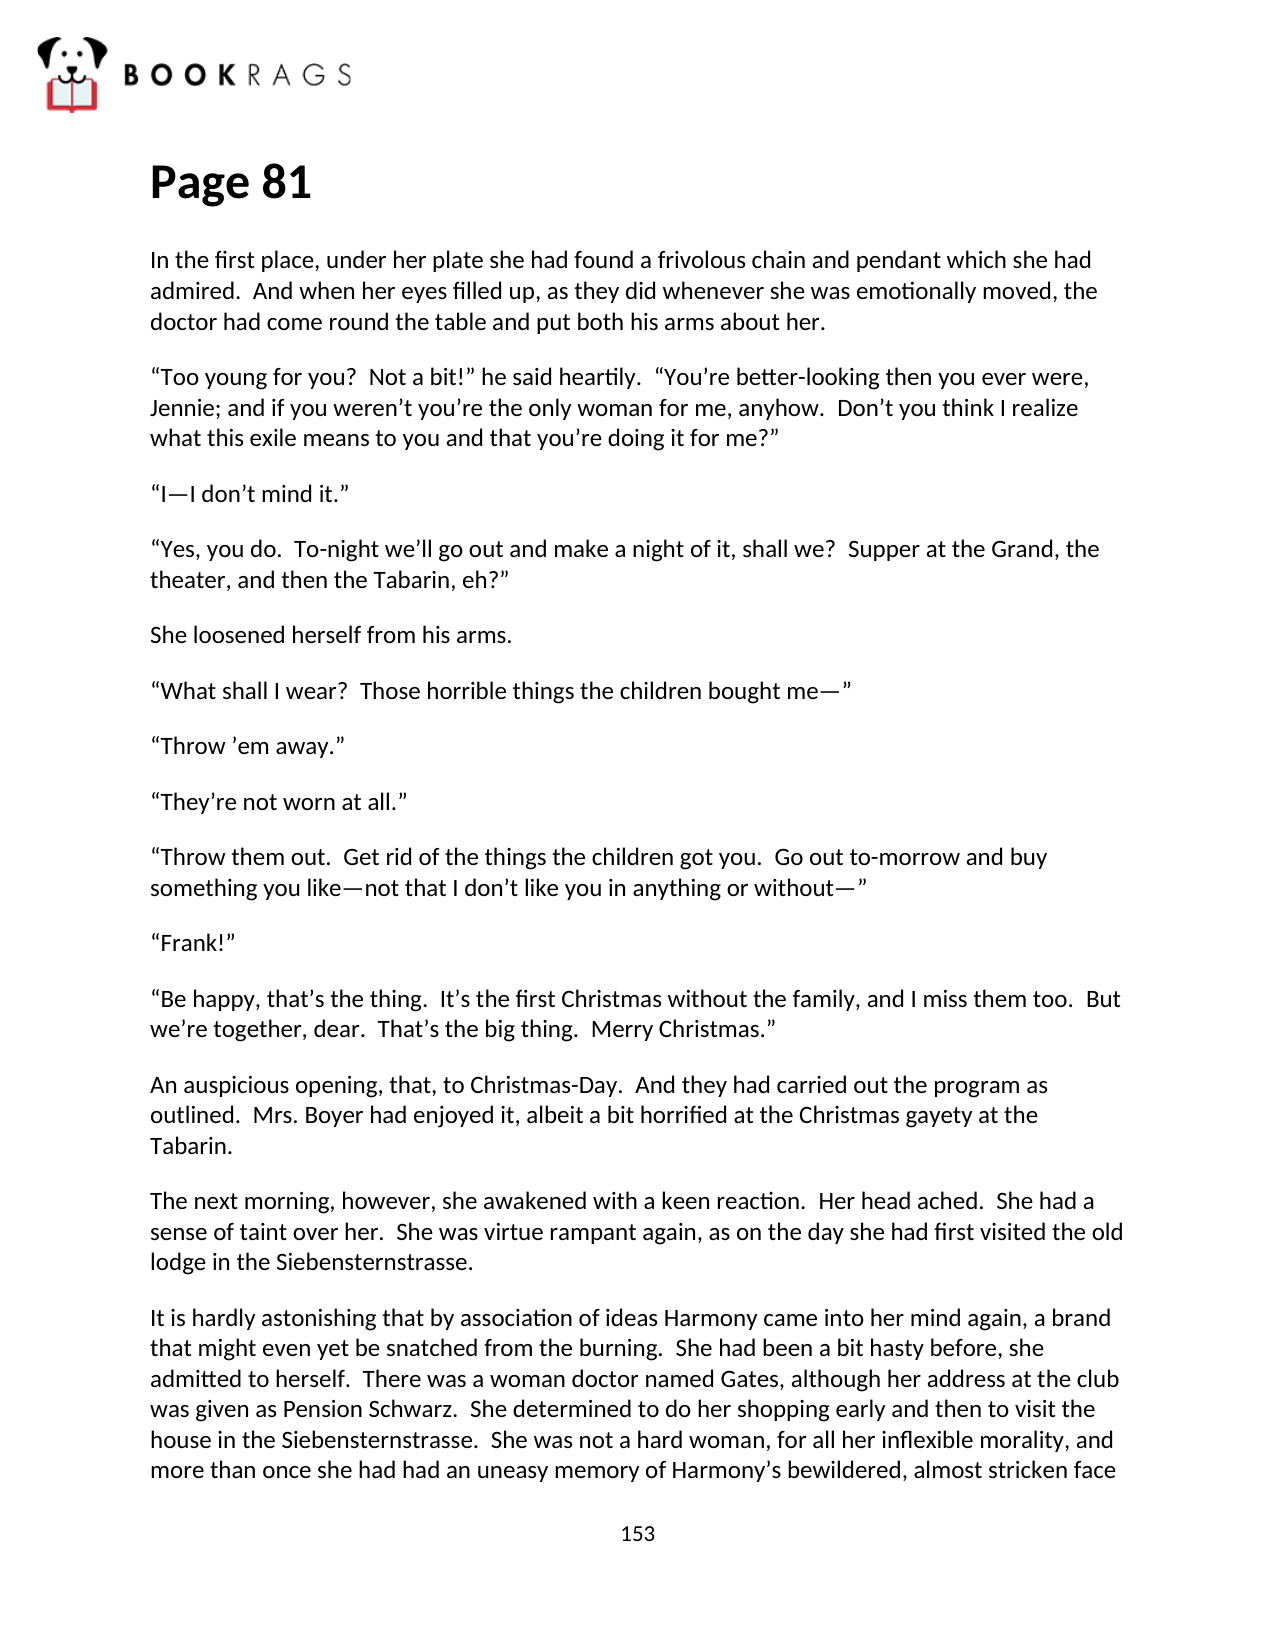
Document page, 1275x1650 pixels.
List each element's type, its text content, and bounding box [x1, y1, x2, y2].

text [150, 1302, 1125, 1485]
text “They’re not worn at all.” [150, 786, 1125, 816]
text Page 81 [150, 150, 1125, 211]
text “Too young for you? Not a bit!” he said heartily. “You’re better-looking then you ever were, Jennie; and if you weren’t you’re the only woman for me, anyhow. Don’t you think I realize what this exile means to you and that you’re doing it for me?” [150, 361, 1125, 453]
text In the first place, under her plate she had found a frivolous chain and pendant which she had admired. And when her eyes filled up, as they did whenever she was emotionally moved, the doctor had come round the table and put both his arms about her. [150, 244, 1125, 336]
text The next morning, however, she awakened with a keen reaction. Her head ached. She had a sense of taint over her. She was virtue rampant again, as on the day she had first visited the old lodge in the Siebensternstrasse. [150, 1186, 1125, 1277]
text “Yes, you do. To-night we’ll go out and make a night of it, shall we? Supper at the Grand, the theater, and then the Tabarin, eh?” [150, 533, 1125, 594]
text “I—­I don’t mind it.” [150, 478, 1125, 508]
text “Throw them out. Get rid of the things the children got you. Go out to-morrow and buy something you like—­not that I don’t like you in anything or without—­” [150, 841, 1125, 902]
text “Frank!” [150, 927, 1125, 958]
text An auspicious opening, that, to Christmas-Day. And they had carried out the program as outlined. Mrs. Boyer had enjoyed it, albeit a bit horrified at the Christmas gayety at the Tabarin. [150, 1069, 1125, 1161]
text “Throw ’em away.” [150, 730, 1125, 761]
text “Be happy, that’s the thing. It’s the first Christmas without the family, and I miss them too. But we’re together, dear. That’s the big thing. Merry Christmas.” [150, 983, 1125, 1044]
text She loosened herself from his arms. [150, 619, 1125, 650]
picture [37, 37, 351, 113]
text “What shall I wear? Those horrible things the children bought me—­” [150, 675, 1125, 705]
